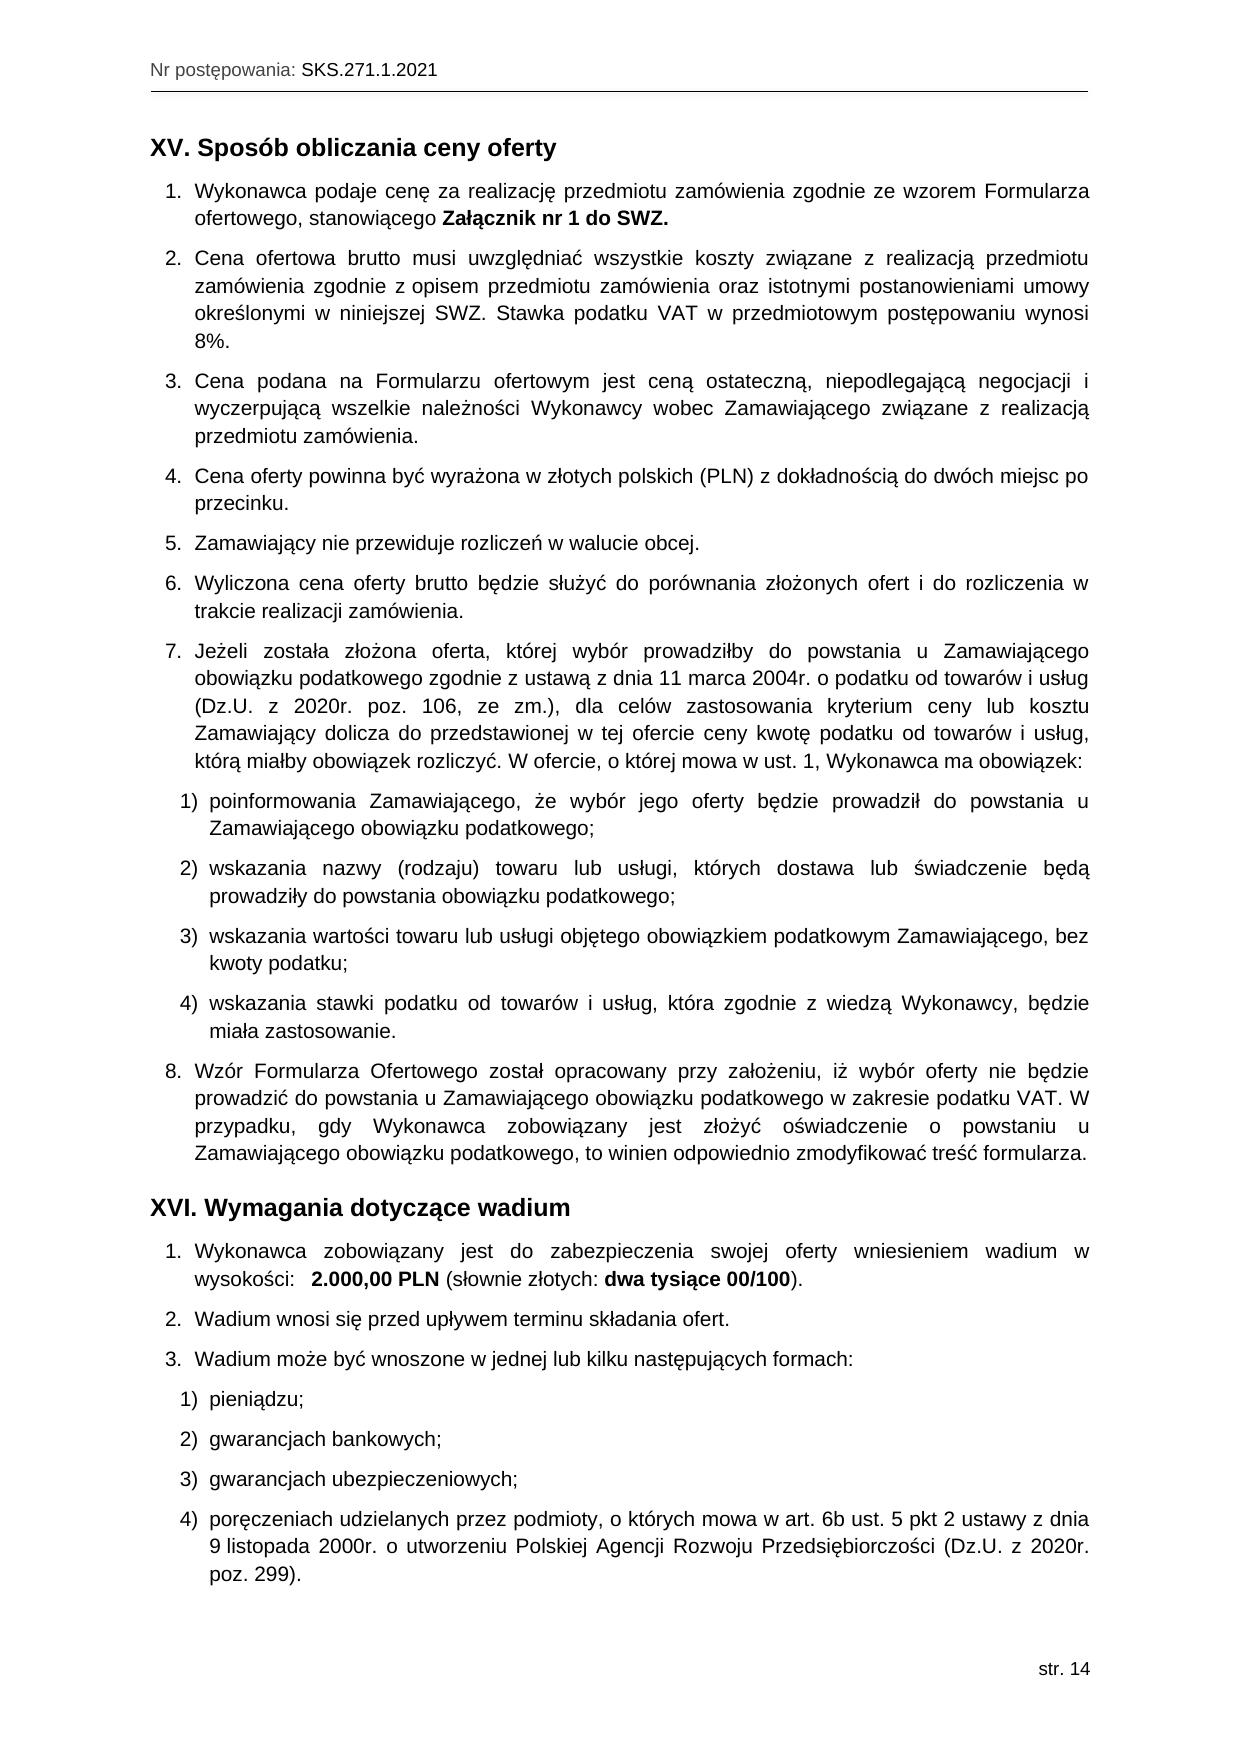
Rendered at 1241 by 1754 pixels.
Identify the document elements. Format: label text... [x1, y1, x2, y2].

subtitle XVI. Wymagania dotyczące wadium [150, 1193, 1090, 1222]
list Wadium wnosi się przed upływem terminu składania ofert. [165, 1306, 1090, 1330]
list Wyliczona cena oferty brutto będzie służyć do porównania złożonych ofert i do rozliczenia w trakcie realizacji zamówienia. [165, 571, 1090, 622]
list Cena ofertowa brutto musi uwzględniać wszystkie koszty związane z realizacją przedmiotu zamówienia zgodnie z opisem przedmiotu zamówienia oraz istotnymi postanowieniami umowy określonymi w niniejszej SWZ. Stawka podatku VAT w przedmiotowym postępowaniu wynosi 8%. [165, 246, 1090, 352]
list Wadium może być wnoszone w jednej lub kilku następujących formach: [165, 1346, 1090, 1370]
list poręczeniach udzielanych przez podmioty, o których mowa w art. 6b ust. 5 pkt 2 ustawy z dnia 9 listopada 2000r. o utworzeniu Polskiej Agencji Rozwoju Przedsiębiorczości (Dz.U. z 2020r. poz. 299). [179, 1506, 1090, 1585]
list Cena podana na Formularzu ofertowym jest ceną ostateczną, niepodlegającą negocjacji i wyczerpującą wszelkie należności Wykonawcy wobec Zamawiającego związane z realizacją przedmiotu zamówienia. [165, 368, 1090, 447]
list Cena oferty powinna być wyrażona w złotych polskich (PLN) z dokładnością do dwóch miejsc po przecinku. [165, 463, 1090, 515]
list Wykonawca podaje cenę za realizację przedmiotu zamówienia zgodnie ze wzorem Formularza ofertowego, stanowiącego Załącznik nr 1 do SWZ. [165, 178, 1090, 230]
list Zamawiający nie przewiduje rozliczeń w walucie obcej. [165, 531, 1090, 555]
subtitle XV. Sposób obliczania ceny oferty [150, 133, 1090, 162]
list gwarancjach ubezpieczeniowych; [179, 1466, 1090, 1490]
list Wykonawca zobowiązany jest do zabezpieczenia swojej oferty wniesieniem wadium w wysokości: 2.000,00 PLN (słownie złotych: dwa tysiące 00/100). [165, 1239, 1090, 1290]
text 2) wskazania nazwy (rodzaju) towaru lub usługi, których dostawa lub świadczenie będą prowadziły do powstania obowiązku podatkowego; [179, 856, 1090, 907]
list gwarancjach bankowych; [179, 1426, 1090, 1450]
text 4) wskazania stawki podatku od towarów i usług, która zgodnie z wiedzą Wykonawcy, będzie miała zastosowanie. [179, 991, 1090, 1042]
list Jeżeli została złożona oferta, której wybór prowadziłby do powstania u Zamawiającego obowiązku podatkowego zgodnie z ustawą z dnia 11 marca 2004r. o podatku od towarów i usług (Dz.U. z 2020r. poz. 106, ze zm.), dla celów zastosowania kryterium ceny lub kosztu Zamawiający dolicza do przedstawionej w tej ofercie ceny kwotę podatku od towarów i usług, którą miałby obowiązek rozliczyć. W ofercie, o której mowa w ust. 1, Wykonawca ma obowiązek: [165, 638, 1090, 772]
list Wzór Formularza Ofertowego został opracowany przy założeniu, iż wybór oferty nie będzie prowadzić do powstania u Zamawiającego obowiązku podatkowego w zakresie podatku VAT. W przypadku, gdy Wykonawca zobowiązany jest złożyć oświadczenie o powstaniu u Zamawiającego obowiązku podatkowego, to winien odpowiednio zmodyfikować treść formularza. [165, 1058, 1090, 1165]
list pieniądzu; [179, 1386, 1090, 1410]
text 3) wskazania wartości towaru lub usługi objętego obowiązkiem podatkowym Zamawiającego, bez kwoty podatku; [179, 923, 1090, 975]
text 1) poinformowania Zamawiającego, że wybór jego oferty będzie prowadził do powstania u Zamawiającego obowiązku podatkowego; [179, 788, 1090, 840]
